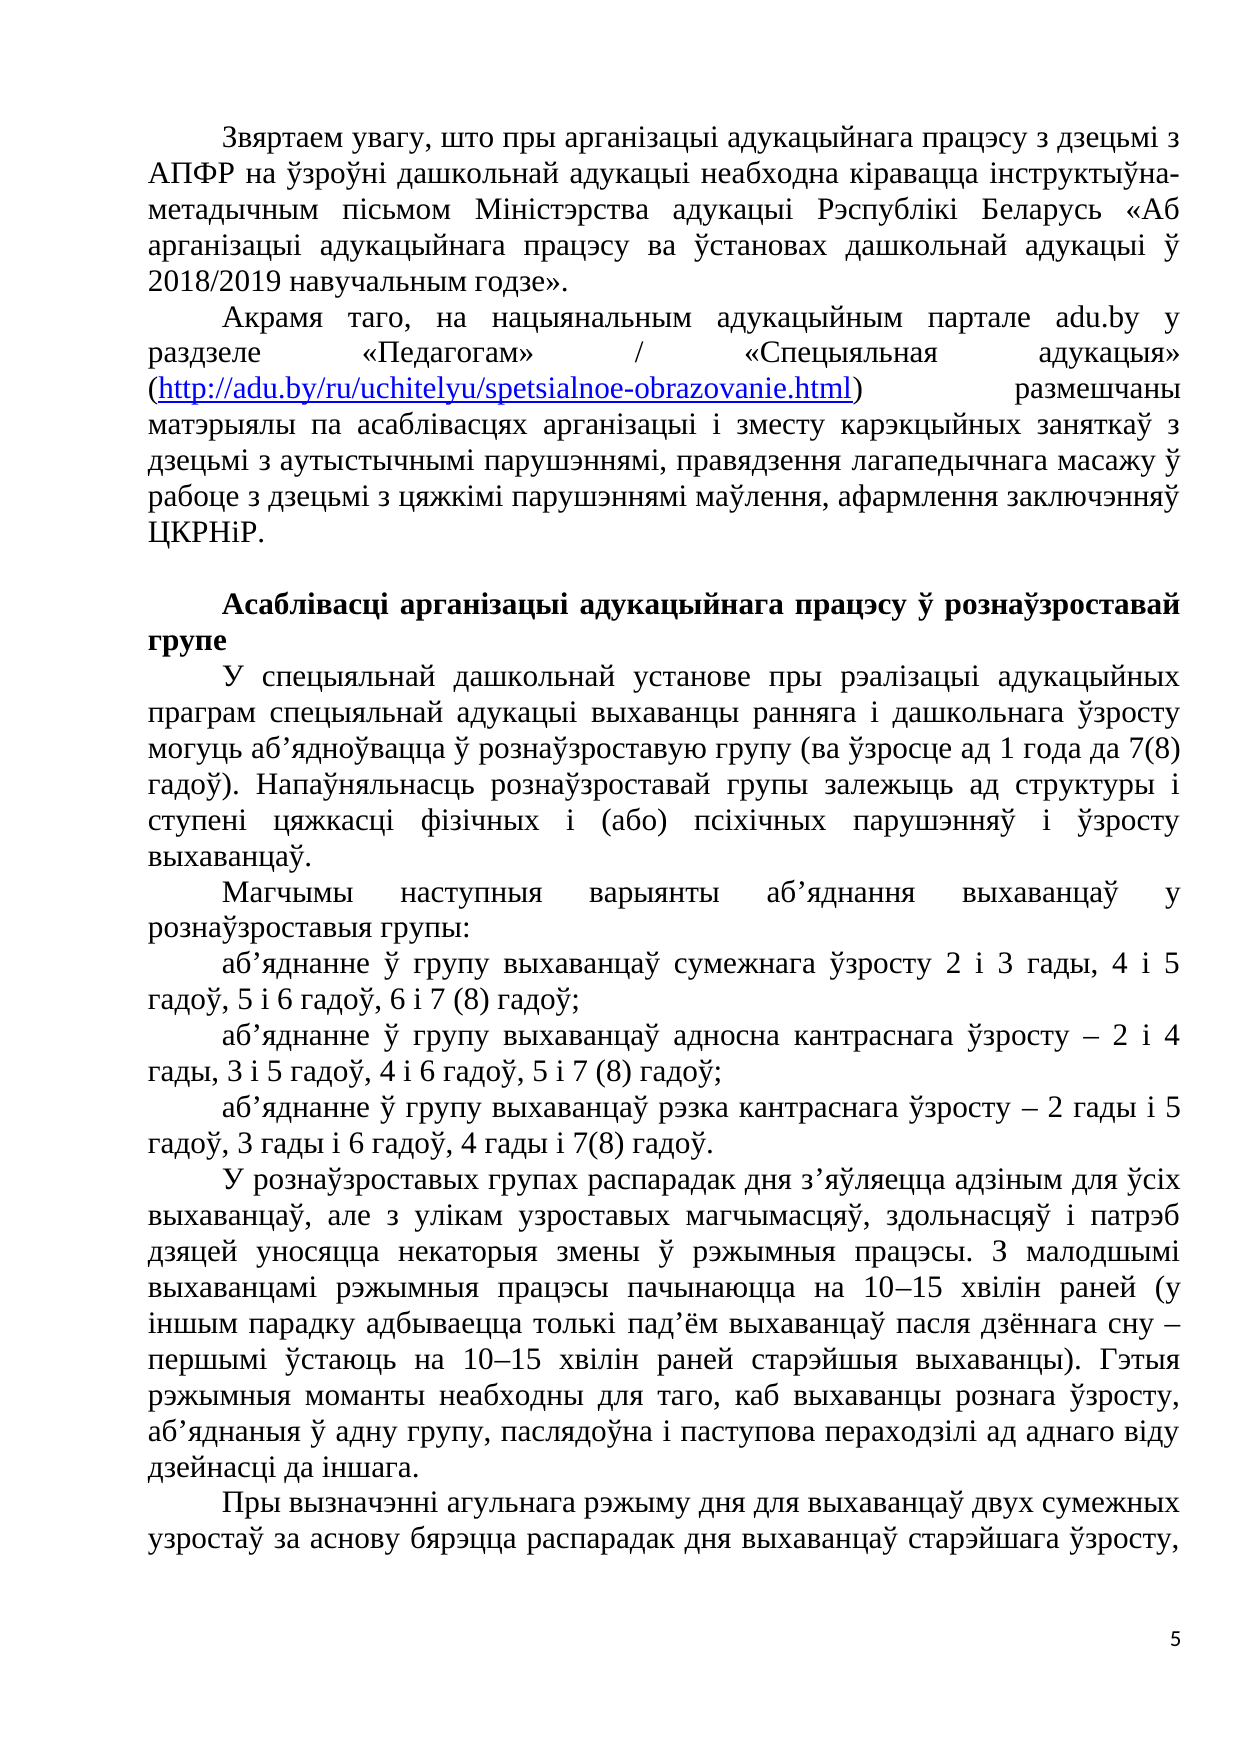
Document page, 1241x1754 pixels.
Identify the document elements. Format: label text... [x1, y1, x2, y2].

text Асаблівасці арганізацыі адукацыйнага працэсу ў рознаўзроставай групе [148, 585, 1181, 657]
text аб’яднанне ў групу выхаванцаў сумежнага ўзросту 2 і 3 гады, 4 і 5 гадоў, 5 і 6 гадоў, 6 і 7 (8) гадоў; [148, 945, 1181, 1017]
text У спецыяльнай дашкольнай установе пры рэалізацыі адукацыйных праграм спецыяльнай адукацыі выхаванцы ранняга і дашкольнага ўзросту могуць аб’ядноўвацца ў рознаўзроставую групу (ва ўзросце ад 1 года да 7(8) гадоў). Напаўняльнасць рознаўзроставай групы залежыць ад структуры і ступені цяжкасці фізічных і (або) псіхічных парушэнняў і ўзросту выхаванцаў. [148, 657, 1181, 873]
text Акрамя таго, на нацыянальным адукацыйным партале adu.by у раздзеле «Педагогам» / «Спецыяльная адукацыя» (http://adu.by/ru/uchitelyu/spetsialnoe-obrazovanie.html) размешчаны матэрыялы па асаблівасцях арганізацыі і зместу карэкцыйных заняткаў з дзецьмі з аутыстычнымі парушэннямі, правядзення лагапедычнага масажу ў рабоце з дзецьмі з цяжкімі парушэннямі маўлення, афармлення заключэнняў ЦКРНіР. [148, 298, 1181, 549]
text Звяртаем увагу, што пры арганізацыі адукацыйнага працэсу з дзецьмі з АПФР на ўзроўні дашкольнай адукацыі неабходна кіравацца інструктыўна-метадычным пісьмом Міністэрства адукацыі Рэспублікі Беларусь «Аб арганізацыі адукацыйнага працэсу ва ўстановах дашкольнай адукацыі ў 2018/2019 навучальным годзе». [148, 118, 1181, 298]
text Магчымы наступныя варыянты аб’яднання выхаванцаў у рознаўзроставыя групы: [148, 873, 1181, 945]
text аб’яднанне ў групу выхаванцаў рэзка кантраснага ўзросту – 2 гады і 5 гадоў, 3 гады і 6 гадоў, 4 гады і 7(8) гадоў. [148, 1088, 1181, 1160]
text аб’яднанне ў групу выхаванцаў адносна кантраснага ўзросту – 2 і 4 гады, 3 і 5 гадоў, 4 і 6 гадоў, 5 і 7 (8) гадоў; [148, 1017, 1181, 1088]
text У рознаўзроставых групах распарадак дня з’яўляецца адзіным для ўсіх выхаванцаў, але з улікам узроставых магчымасцяў, здольнасцяў і патрэб дзяцей уносяцца некаторыя змены ў рэжымныя працэсы. З малодшымі выхаванцамі рэжымныя працэсы пачынаюцца на 10–15 хвілін раней (у іншым парадку адбываецца толькі пад’ём выхаванцаў пасля дзённага сну – першымі ўстаюць на 10–15 хвілін раней старэйшыя выхаванцы). Гэтыя рэжымныя моманты неабходны для таго, каб выхаванцы рознага ўзросту, аб’яднаныя ў адну групу, паслядоўна і паступова пераходзілі ад аднаго віду дзейнасці да іншага. [148, 1160, 1181, 1484]
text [148, 1484, 1181, 1556]
